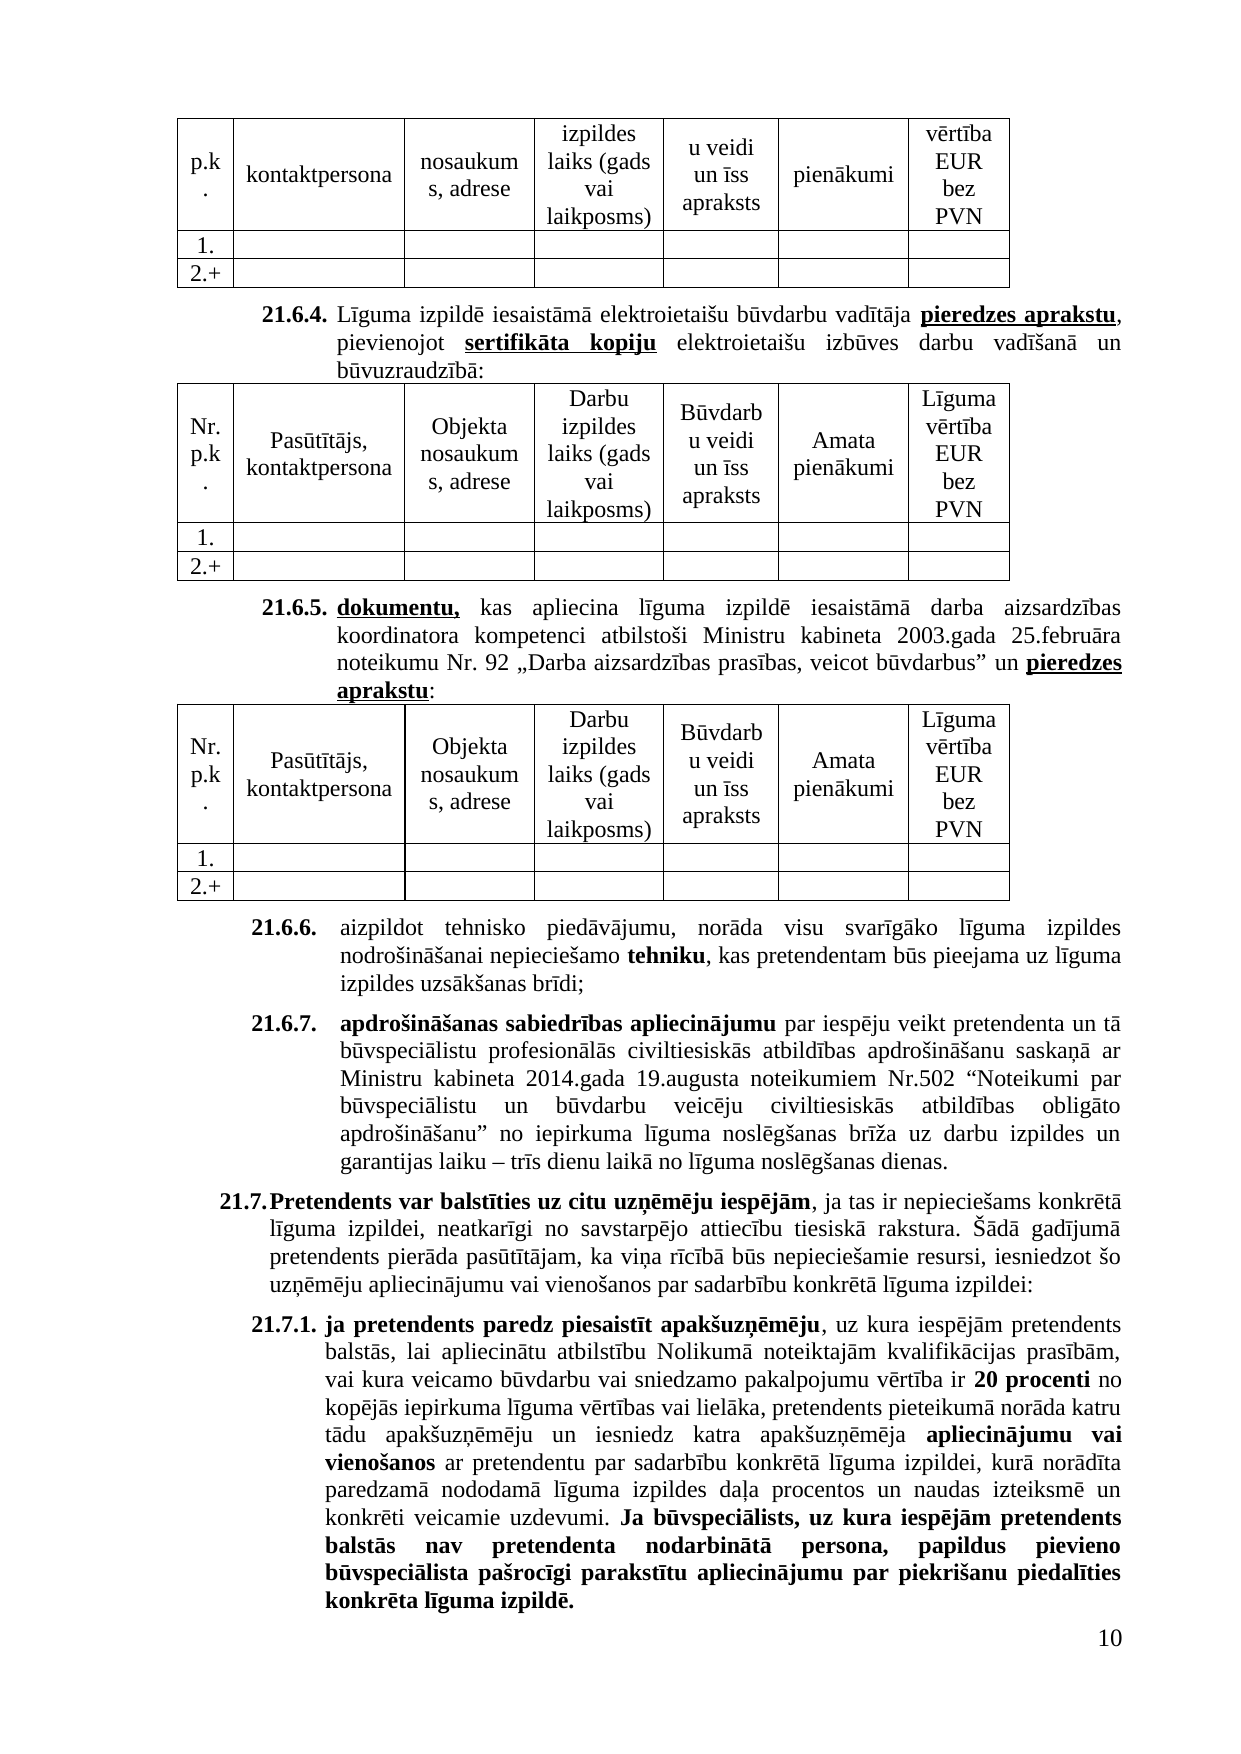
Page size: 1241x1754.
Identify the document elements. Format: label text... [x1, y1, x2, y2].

table_header Būvdarbu veidi un īss apraksts [664, 384, 778, 522]
table_header Pasūtītājs, kontaktpersona [234, 384, 404, 522]
table_cell 2.+ [178, 259, 233, 287]
table_cell [234, 552, 404, 579]
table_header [405, 119, 534, 229]
table_cell [405, 231, 534, 258]
table_cell [664, 872, 778, 900]
table_cell [535, 523, 663, 551]
table_header Amata pienākumi [779, 119, 908, 229]
table_header Objekta nosaukums, adrese [405, 384, 534, 522]
list ja pretendents paredz piesaistīt apakšuzņēmēju, uz kura iespējām pretendents balstās, lai apliecinātu atbilstību Nolikumā noteiktajām kvalifikācijas prasībām, vai kura veicamo būvdarbu vai sniedzamo pakalpojumu vērtība ir 20 procenti no kopējās iepirkuma līguma vērtības vai lielāka, pretendents pieteikumā norāda katru tādu apakšuzņēmēju un iesniedz katra apakšuzņēmēja apliecinājumu vai vienošanos ar pretendentu par sadarbību konkrētā līguma izpildei, kurā norādīta paredzamā nododamā līguma izpildes daļa procentos un naudas izteiksmē un konkrēti veicamie uzdevumi. Ja būvspeciālists, uz kura iespējām pretendents balstās nav pretendenta nodarbinātā persona, papildus pievieno būvspeciālista pašrocīgi parakstītu apliecinājumu par piekrišanu piedalīties konkrēta līguma izpildē. [251, 1310, 1122, 1613]
table_header Nr. p.k. [178, 119, 233, 229]
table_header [909, 119, 1009, 229]
table_cell [779, 552, 908, 579]
table_cell [664, 259, 778, 287]
table_cell [405, 552, 534, 579]
table_header Darbu izpildes laiks (gads vai laikposms) [535, 705, 663, 843]
table_cell [234, 872, 404, 900]
table_cell [406, 844, 534, 871]
table_header Būvdarbu veidi un īss apraksts [664, 705, 778, 843]
table_cell [779, 523, 908, 551]
table_header Pasūtītājs, kontaktpersona [234, 705, 404, 843]
table_header Objekta nosaukums, adrese [406, 705, 534, 843]
table_cell [664, 552, 778, 579]
table_cell [779, 872, 908, 900]
table_header Amata pienākumi [779, 384, 908, 522]
table_cell [234, 844, 404, 871]
table_cell [405, 523, 534, 551]
table_cell [909, 552, 1009, 579]
table_cell 1. [178, 523, 233, 551]
list Līguma izpildē iesaistāmā elektroietaišu būvdarbu vadītāja pieredzes aprakstu, pievienojot sertifikāta kopiju elektroietaišu izbūves darbu vadīšanā un būvuzraudzībā: [262, 300, 1122, 383]
table_cell [405, 259, 534, 287]
table_cell [779, 231, 908, 258]
table_cell [909, 259, 1009, 287]
table_header Līguma vērtība EUR bez PVN [909, 384, 1009, 522]
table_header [535, 119, 663, 229]
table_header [664, 119, 778, 229]
table_cell [535, 552, 663, 579]
table_cell [234, 231, 404, 258]
list dokumentu, kas apliecina līguma izpildē iesaistāmā darba aizsardzības koordinatora kompetenci atbilstoši Ministru kabineta 2003.gada 25.februāra noteikumu Nr. 92 „Darba aizsardzības prasības, veicot būvdarbus” un pieredzes aprakstu: [262, 593, 1122, 703]
table_cell [664, 844, 778, 871]
table_header Darbu izpildes laiks (gads vai laikposms) [535, 384, 663, 522]
table_cell [909, 844, 1009, 871]
table_cell [234, 259, 404, 287]
table_cell [909, 231, 1009, 258]
table_cell [909, 872, 1009, 900]
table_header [234, 119, 404, 229]
table_cell [406, 872, 534, 900]
table_cell [909, 523, 1009, 551]
table_cell 1. [178, 231, 233, 258]
table_header Nr. p.k. [178, 384, 233, 522]
table_cell [535, 259, 663, 287]
table_cell [535, 872, 663, 900]
table_cell [779, 259, 908, 287]
table_cell 2.+ [178, 552, 233, 579]
table_cell [664, 523, 778, 551]
table_cell [535, 844, 663, 871]
table_cell [664, 231, 778, 258]
table_cell 1. [178, 844, 233, 871]
list Pretendents var balstīties uz citu uzņēmēju iespējām, ja tas ir nepieciešams konkrētā līguma izpildei, neatkarīgi no savstarpējo attiecību tiesiskā rakstura. Šādā gadījumā pretendents pierāda pasūtītājam, ka viņa rīcībā būs nepieciešamie resursi, iesniedzot šo uzņēmēju apliecinājumu vai vienošanos par sadarbību konkrētā līguma izpildei: [219, 1187, 1122, 1297]
table_header Nr. p.k. [178, 705, 233, 843]
table_cell [779, 844, 908, 871]
list apdrošināšanas sabiedrības apliecinājumu par iespēju veikt pretendenta un tā būvspeciālistu profesionālās civiltiesiskās atbildības apdrošināšanu saskaņā ar Ministru kabineta 2014.gada 19.augusta noteikumiem Nr.502 “Noteikumi par būvspeciālistu un būvdarbu veicēju civiltiesiskās atbildības obligāto apdrošināšanu” no iepirkuma līguma noslēgšanas brīža uz darbu izpildes un garantijas laiku – trīs dienu laikā no līguma noslēgšanas dienas. [251, 1009, 1122, 1174]
table_cell [535, 231, 663, 258]
table_cell 2.+ [178, 872, 233, 900]
list aizpildot tehnisko piedāvājumu, norāda visu svarīgāko līguma izpildes nodrošināšanai nepieciešamo tehniku, kas pretendentam būs pieejama uz līguma izpildes uzsākšanas brīdi; [251, 913, 1122, 996]
table_header Amata pienākumi [779, 705, 908, 843]
table_cell [234, 523, 404, 551]
table_header Līguma vērtība EUR bez PVN [909, 705, 1009, 843]
